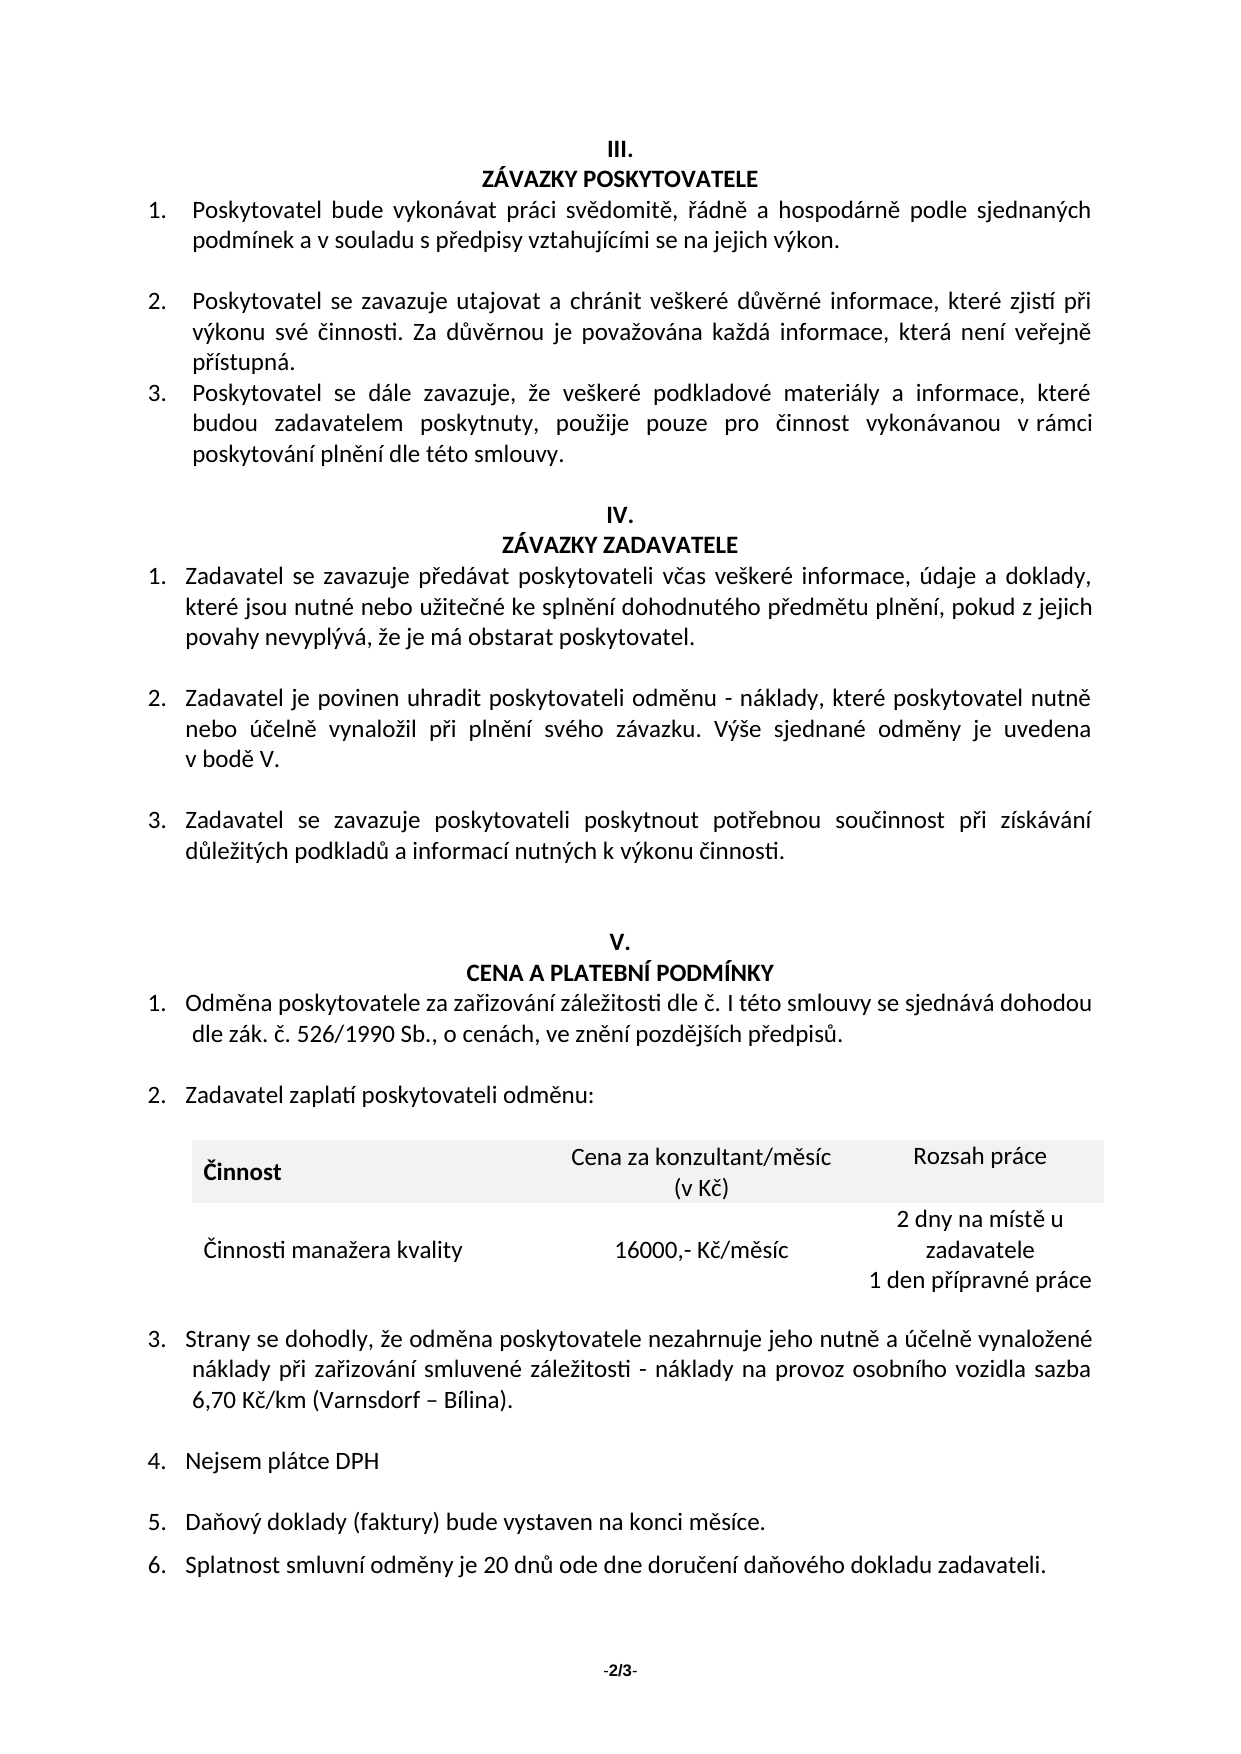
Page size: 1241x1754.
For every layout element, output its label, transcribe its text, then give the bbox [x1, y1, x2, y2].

text IV. [148, 499, 1093, 530]
text III. [148, 133, 1093, 163]
table_header Rozsah práce [856, 1140, 1104, 1203]
text Závazky poskytovatele [148, 163, 1093, 194]
text Závazky Zadavatele [148, 530, 1093, 560]
list Odměna poskytovatele za zařizování záležitosti dle č. I této smlouvy se sjednává dohodou dle zák. č. 526/1990 Sb., o cenách, ve znění pozdějších předpisů. [147, 987, 1093, 1048]
table_cell 16000,- Kč/měsíc [546, 1203, 856, 1295]
table_cell 2 dny na místě u zadavatele 1 den přípravné práce [856, 1203, 1104, 1295]
table_header Cena za konzultant/měsíc (v Kč) [546, 1140, 856, 1203]
list Poskytovatel se dále zavazuje, že veškeré podkladové materiály a informace, které budou zadavatelem poskytnuty, použije pouze pro činnost vykonávanou v rámci poskytování plnění dle této smlouvy. [148, 377, 1093, 469]
text Cena a platební podmínky [148, 957, 1093, 987]
table_cell Činnosti manažera kvality [192, 1203, 546, 1295]
list Zadavatel se zavazuje předávat poskytovateli včas veškeré informace, údaje a doklady, které jsou nutné nebo užitečné ke splnění dohodnutého předmětu plnění, pokud z jejich povahy nevyplývá, že je má obstarat poskytovatel. [148, 560, 1093, 652]
list Zadavatel zaplatí poskytovateli odměnu: [147, 1079, 1093, 1109]
table_header Činnost [192, 1140, 546, 1203]
list Poskytovatel bude vykonávat práci svědomitě, řádně a hospodárně podle sjednaných podmínek a v souladu s předpisy vztahujícími se na jejich výkon. [148, 194, 1093, 255]
list Daňový doklady (faktury) bude vystaven na konci měsíce. [148, 1506, 1093, 1537]
list Strany se dohodly, že odměna poskytovatele nezahrnuje jeho nutně a účelně vynaložené náklady při zařizování smluvené záležitosti - náklady na provoz osobního vozidla sazba 6,70 Kč/km (Varnsdorf – Bílina). [147, 1323, 1093, 1414]
list Zadavatel se zavazuje poskytovateli poskytnout potřebnou součinnost při získávání důležitých podkladů a informací nutných k výkonu činnosti. [148, 804, 1093, 865]
list Poskytovatel se zavazuje utajovat a chránit veškeré důvěrné informace, které zjistí při výkonu své činnosti. Za důvěrnou je považována každá informace, která není veřejně přístupná. [148, 286, 1093, 377]
list Zadavatel je povinen uhradit poskytovateli odměnu - náklady, které poskytovatel nutně nebo účelně vynaložil při plnění svého závazku. Výše sjednané odměny je uvedena v bodě V. [148, 682, 1093, 774]
list Nejsem plátce DPH [147, 1445, 1093, 1476]
list Splatnost smluvní odměny je 20 dnů ode dne doručení daňového dokladu zadavateli. [148, 1549, 1093, 1579]
text V. [148, 926, 1093, 957]
